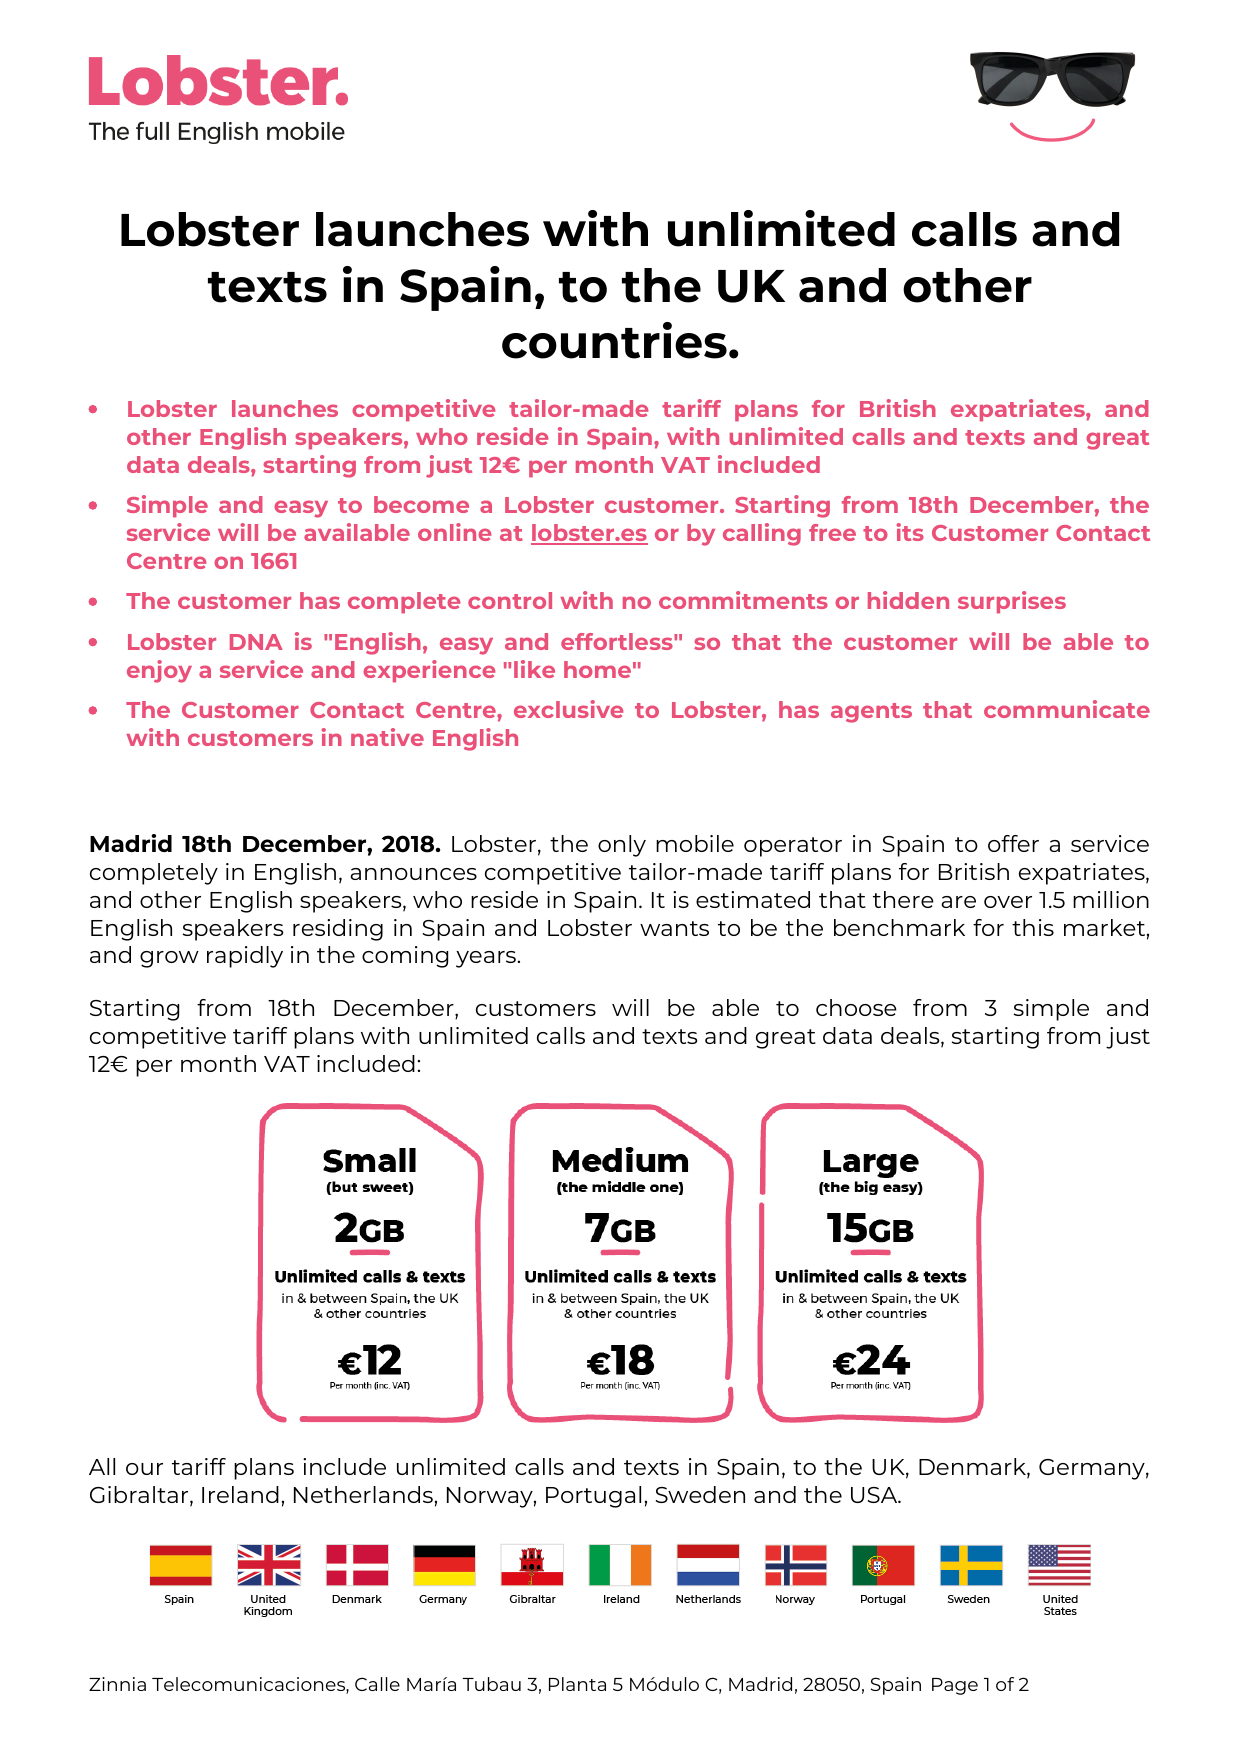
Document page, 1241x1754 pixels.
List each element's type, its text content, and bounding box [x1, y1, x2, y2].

picture [149, 1533, 1091, 1623]
picture [256, 1103, 984, 1429]
text Madrid 18th December, 2018. Lobster, the only mobile operator in Spain to offer a service completely in English, announces competitive tailor-made tariff plans for British expatriates, and other English speakers, who reside in Spain. It is estimated that there are over 1.5 million English speakers residing in Spain and Lobster wants to be the benchmark for this market, and grow rapidly in the coming years. [89, 830, 1152, 969]
list Simple and easy to become a Lobster customer. Starting from 18th December, the service will be available online at lobster.es or by calling free to its Customer Contact Centre on 1661 [89, 491, 1152, 575]
list The customer has complete control with no commitments or hidden surprises [89, 587, 1152, 615]
text Starting from 18th December, customers will be able to choose from 3 simple and competitive tariff plans with unlimited calls and texts and great data deals, starting from just 12€ per month VAT included: [89, 994, 1152, 1078]
text All our tariff plans include unlimited calls and texts in Spain, to the UK, Denmark, Germany, Gibraltar, Ireland, Netherlands, Norway, Portugal, Sweden and the USA. [89, 1453, 1152, 1509]
list Lobster launches competitive tailor-made tariff plans for British expatriates, and other English speakers, who reside in Spain, with unlimited calls and texts and great data deals, starting from just 12€ per month VAT included [89, 395, 1152, 479]
picture [88, 55, 348, 144]
text Lobster launches with unlimited calls and texts in Spain, to the UK and other countries. [89, 202, 1152, 370]
picture [955, 44, 1151, 148]
list Lobster DNA is "English, easy and effortless" so that the customer will be able to enjoy a service and experience "like home" [89, 628, 1152, 684]
list The Customer Contact Centre, exclusive to Lobster, has agents that communicate with customers in native English [89, 696, 1152, 752]
